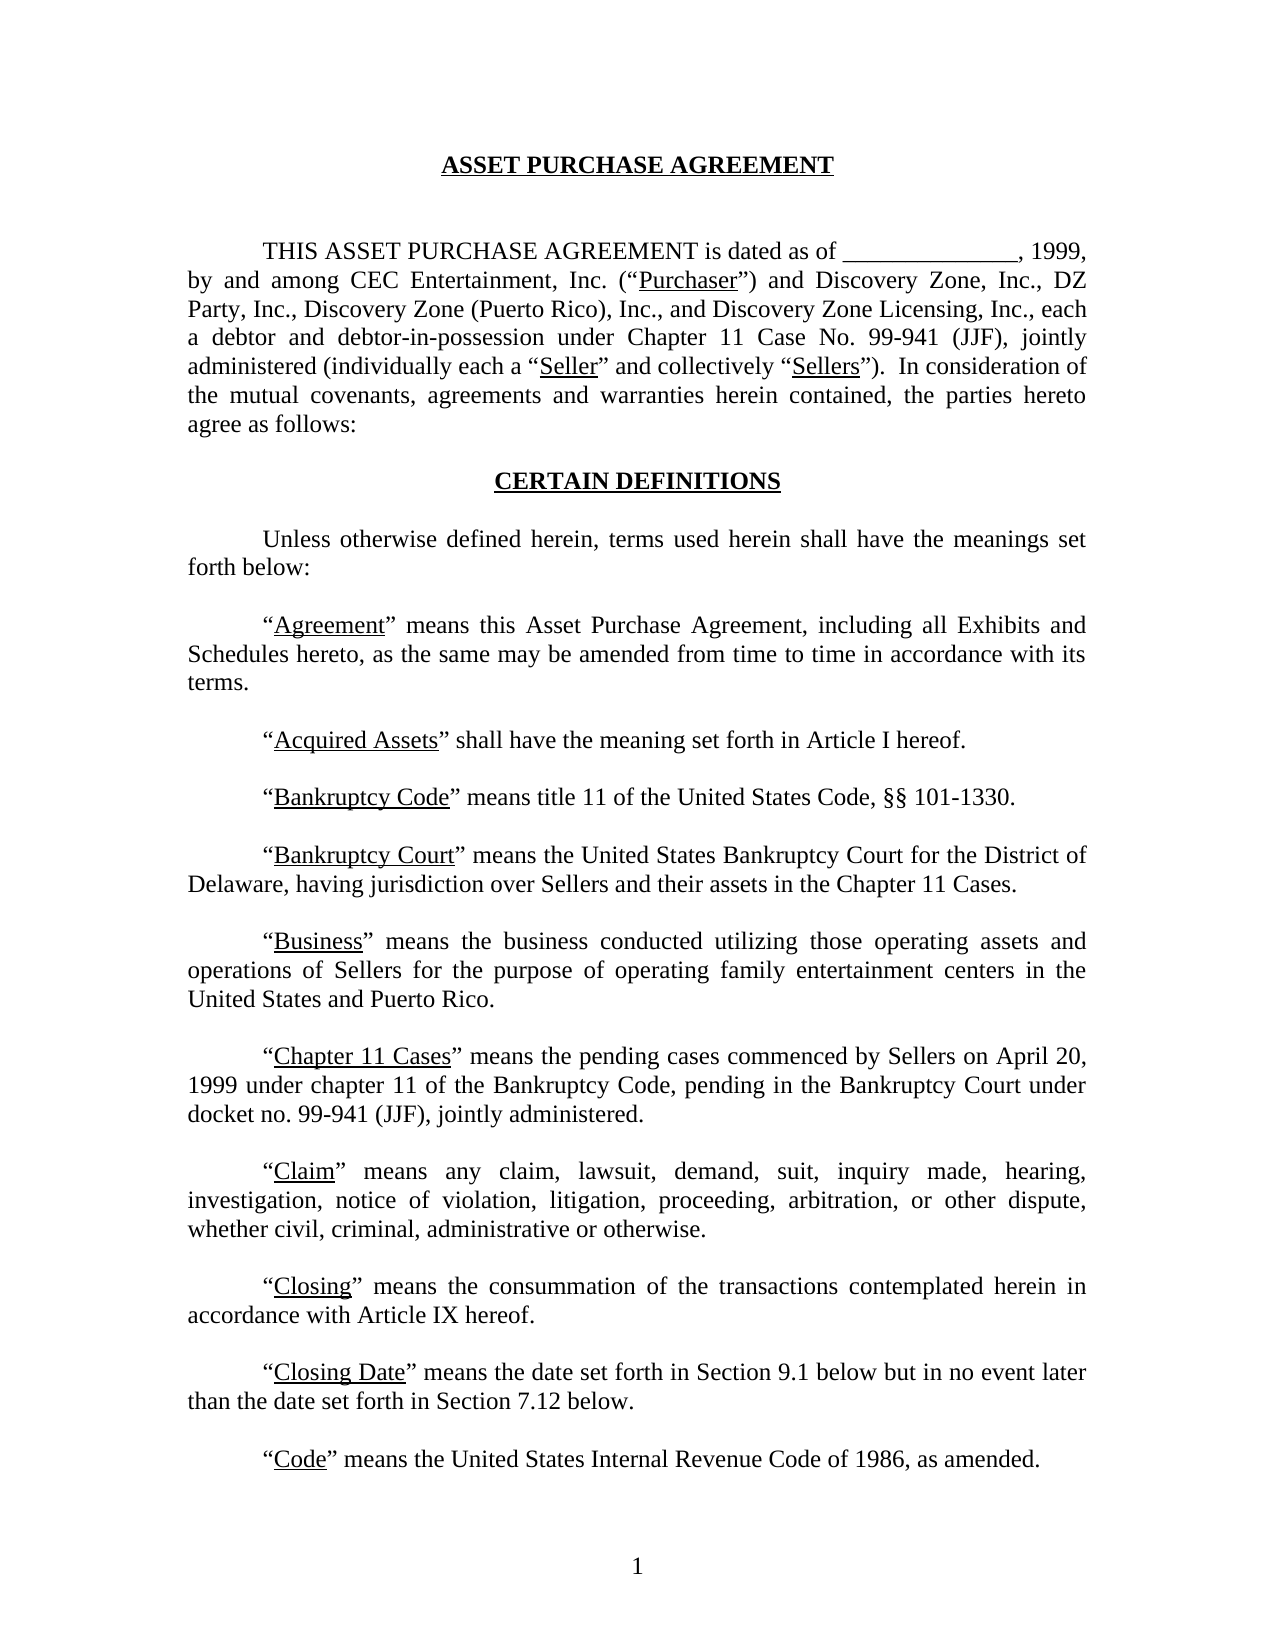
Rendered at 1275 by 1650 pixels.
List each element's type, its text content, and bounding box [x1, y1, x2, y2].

text “Code” means the United States Internal Revenue Code of 1986, as amended. [187, 1444, 1087, 1472]
text CERTAIN DEFINITIONS [187, 466, 1087, 495]
text THIS ASSET PURCHASE AGREEMENT is dated as of ______________, 1999, by and among CEC Entertainment, Inc. (“Purchaser”) and Discovery Zone, Inc., DZ Party, Inc., Discovery Zone (Puerto Rico), Inc., and Discovery Zone Licensing, Inc., each a debtor and debtor-in-possession under Chapter 11 Case No. 99-941 (JJF), jointly administered (individually each a “Seller” and collectively “Sellers”). In consideration of the mutual covenants, agreements and warranties herein contained, the parties hereto agree as follows: [187, 236, 1087, 437]
text “Bankruptcy Court” means the United States Bankruptcy Court for the District of Delaware, having jurisdiction over Sellers and their assets in the Chapter 11 Cases. [187, 840, 1087, 897]
text “Closing” means the consummation of the transactions contemplated herein in accordance with Article IX hereof. [187, 1271, 1087, 1329]
text “Closing Date” means the date set forth in Section 9.1 below but in no event later than the date set forth in Section 7.12 below. [187, 1357, 1087, 1415]
text “Business” means the business conducted utilizing those operating assets and operations of Sellers for the purpose of operating family entertainment centers in the United States and Puerto Rico. [187, 926, 1087, 1012]
text Unless otherwise defined herein, terms used herein shall have the meanings set forth below: [187, 524, 1087, 581]
text “Chapter 11 Cases” means the pending cases commenced by Sellers on April 20, 1999 under chapter 11 of the Bankruptcy Code, pending in the Bankruptcy Court under docket no. 99-941 (JJF), jointly administered. [187, 1041, 1087, 1127]
text “Bankruptcy Code” means title 11 of the United States Code, §§ 101-1330. [187, 782, 1087, 811]
text “Acquired Assets” shall have the meaning set forth in Article I hereof. [187, 725, 1087, 754]
text ASSET PURCHASE AGREEMENT [187, 150, 1087, 179]
text “Agreement” means this Asset Purchase Agreement, including all Exhibits and Schedules hereto, as the same may be amended from time to time in accordance with its terms. [187, 610, 1087, 696]
text “Claim” means any claim, lawsuit, demand, suit, inquiry made, hearing, investigation, notice of violation, litigation, proceeding, arbitration, or other dispute, whether civil, criminal, administrative or otherwise. [187, 1156, 1087, 1242]
